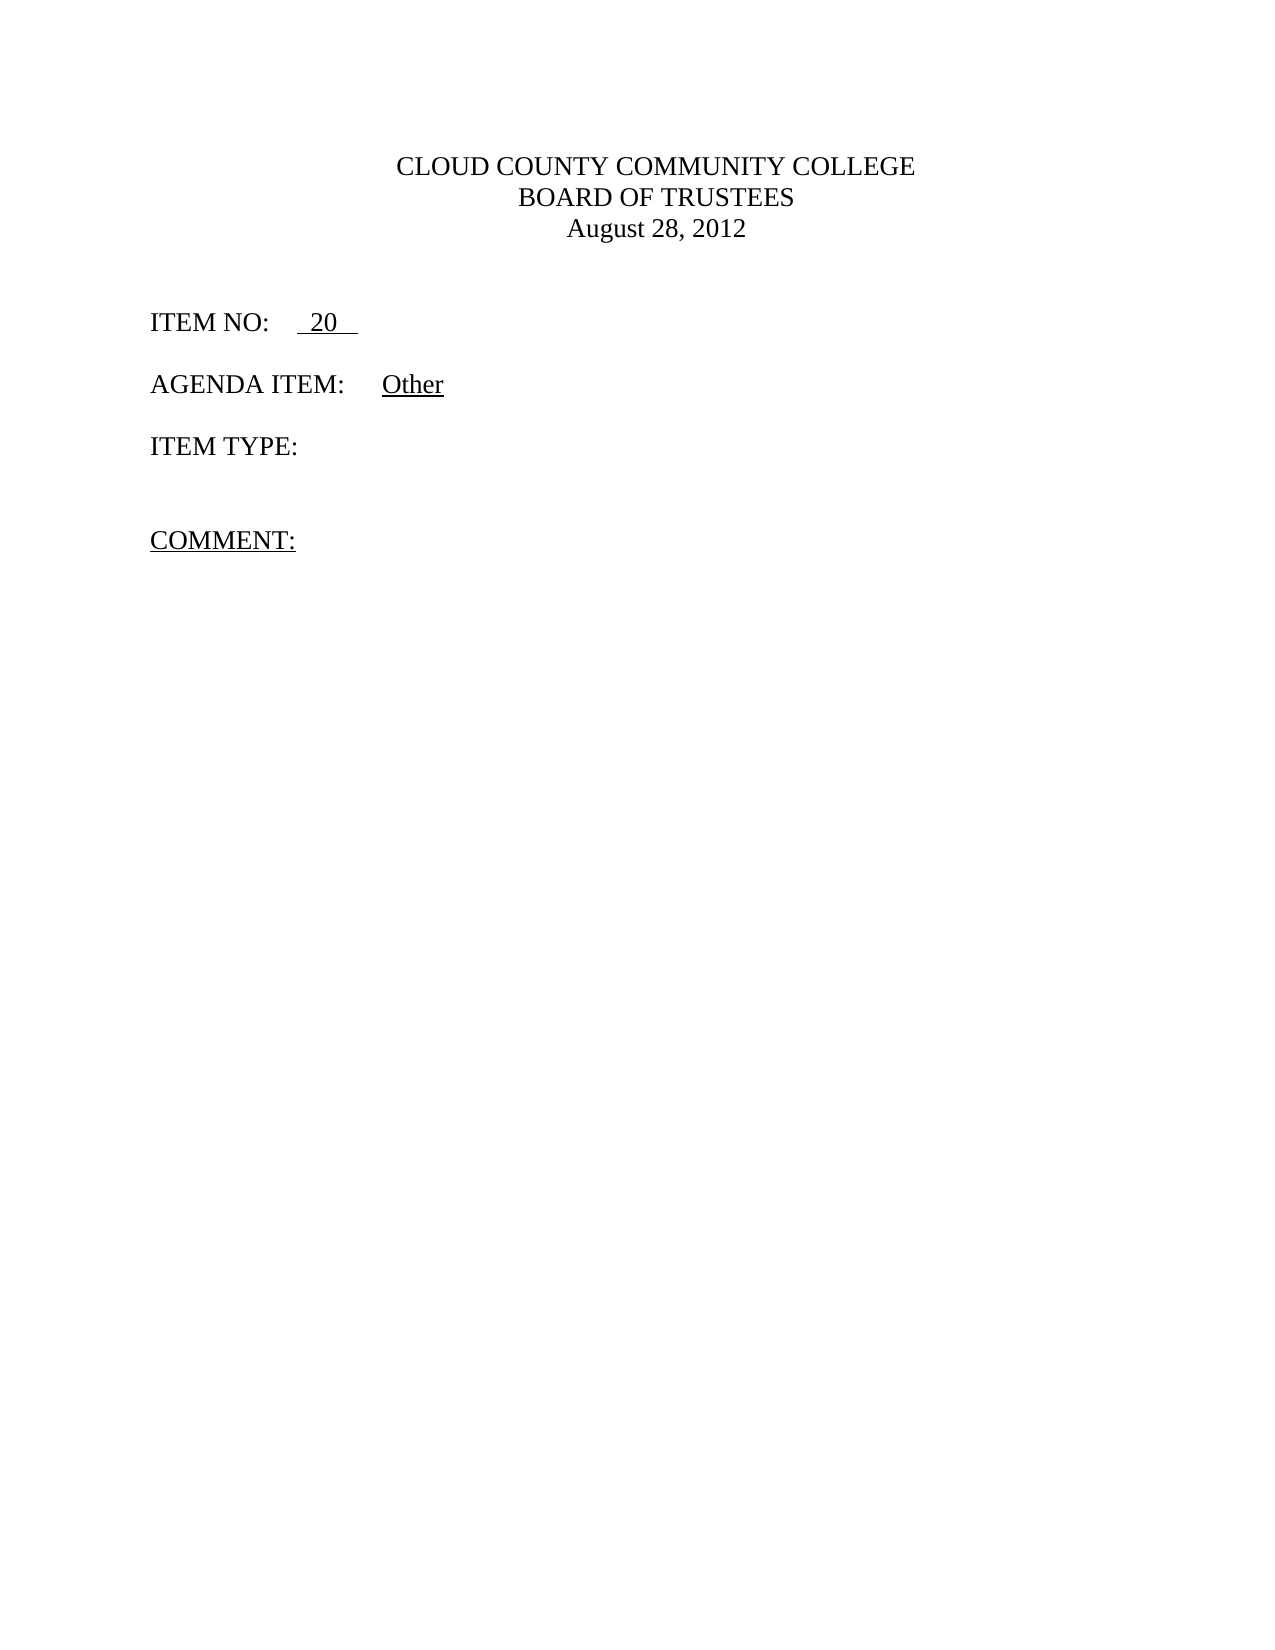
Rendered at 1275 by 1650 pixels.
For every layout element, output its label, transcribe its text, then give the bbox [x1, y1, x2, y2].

text CLOUD COUNTY COMMUNITY COLLEGE [150, 150, 1162, 181]
text ITEM TYPE: [150, 430, 1162, 461]
text BOARD OF TRUSTEES [150, 181, 1162, 212]
text ITEM NO: 20 [150, 306, 1162, 337]
text COMMENT: [150, 524, 1162, 555]
text AGENDA ITEM: Other [150, 368, 1162, 399]
text August 28, 2012 [150, 212, 1162, 243]
